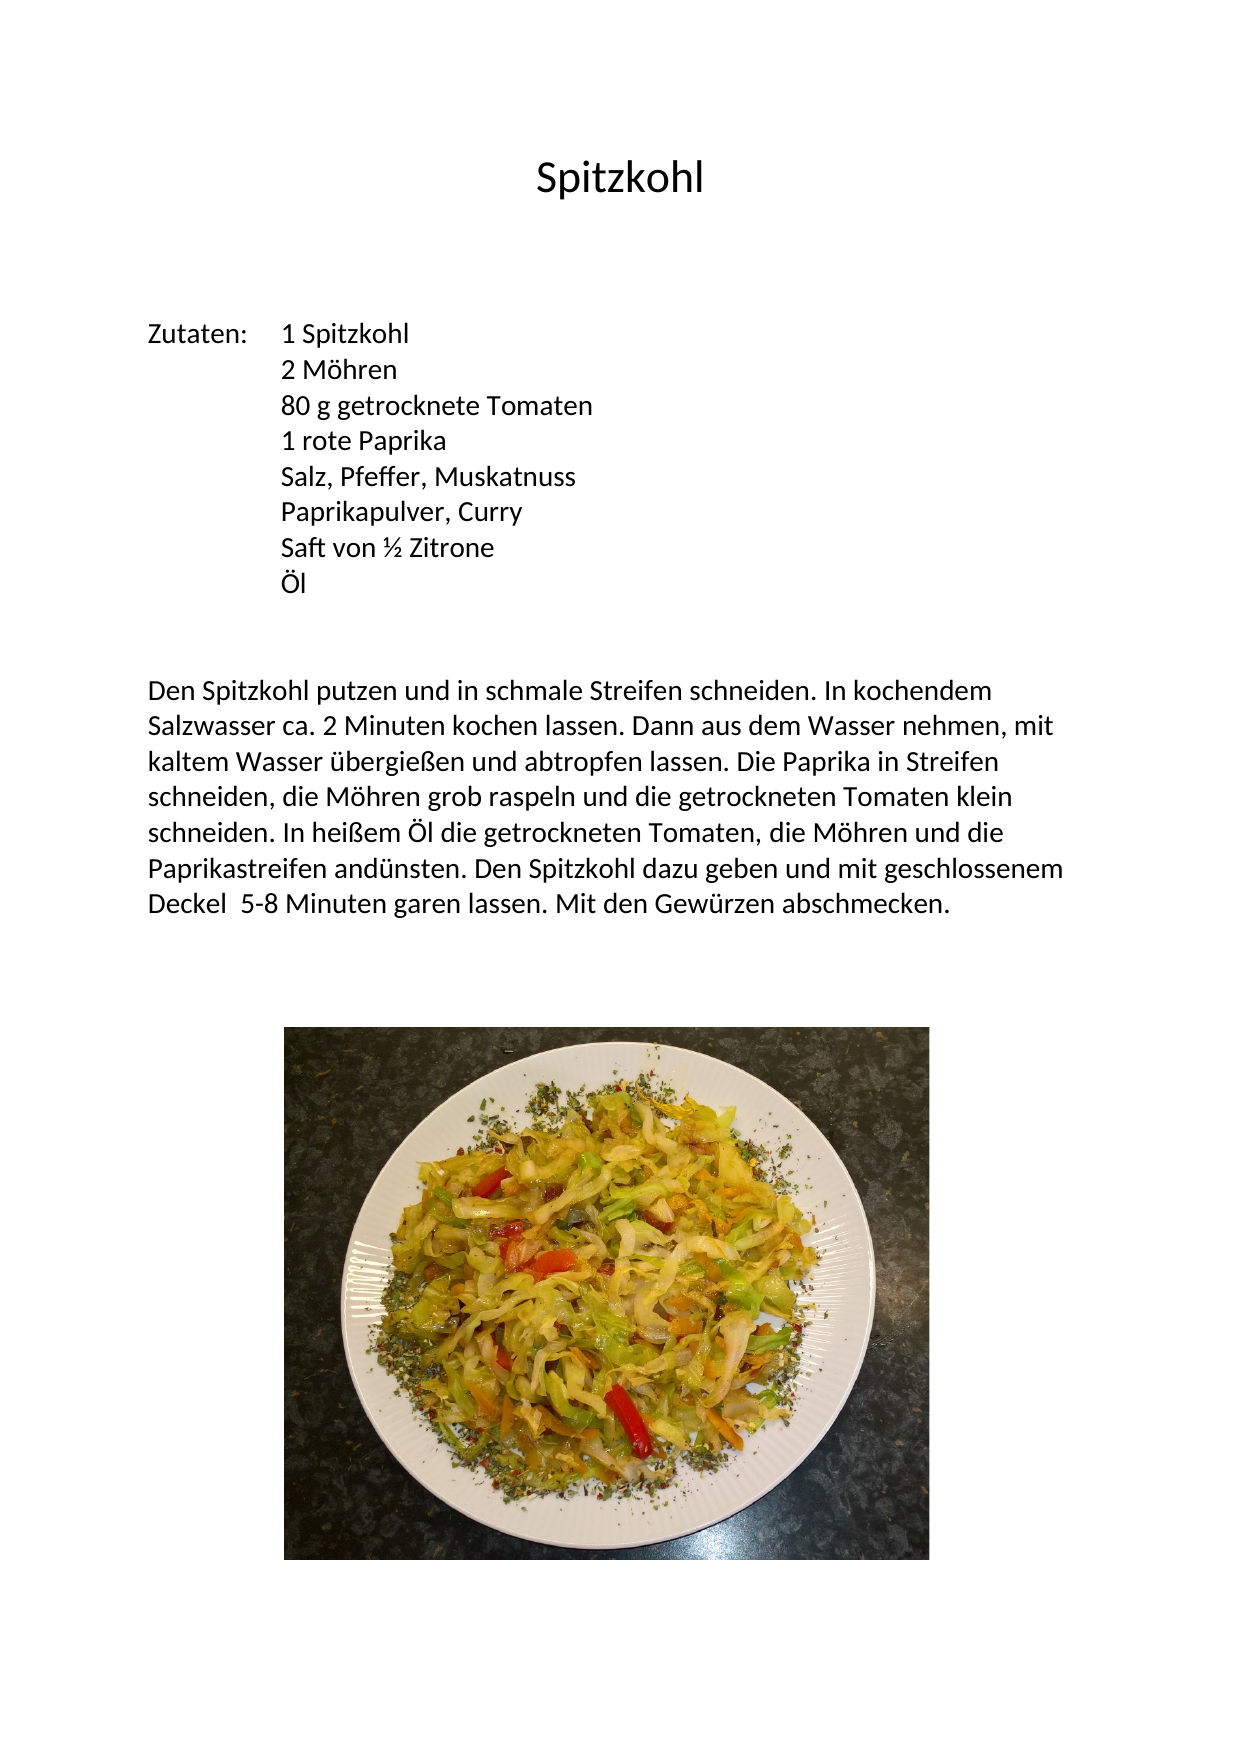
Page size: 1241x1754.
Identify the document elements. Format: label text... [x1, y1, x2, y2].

text Spitzkohl [148, 148, 1093, 203]
text 1 rote Paprika [148, 422, 1093, 458]
text Paprikapulver, Curry [148, 493, 1093, 529]
text Salz, Pfeffer, Muskatnuss [148, 458, 1093, 493]
text 2 Möhren [148, 351, 1093, 387]
text 80 g getrocknete Tomaten [148, 387, 1093, 422]
text Zutaten: 1 Spitzkohl [148, 315, 1093, 351]
picture [284, 1027, 930, 1560]
text Öl [148, 565, 1093, 600]
text Den Spitzkohl putzen und in schmale Streifen schneiden. In kochendem Salzwasser ca. 2 Minuten kochen lassen. Dann aus dem Wasser nehmen, mit kaltem Wasser übergießen und abtropfen lassen. Die Paprika in Streifen schneiden, die Möhren grob raspeln und die getrockneten Tomaten klein schneiden. In heißem Öl die getrockneten Tomaten, die Möhren und die Paprikastreifen andünsten. Den Spitzkohl dazu geben und mit geschlossenem Deckel 5-8 Minuten garen lassen. Mit den Gewürzen abschmecken. [148, 672, 1093, 921]
text Saft von ½ Zitrone [148, 529, 1093, 565]
